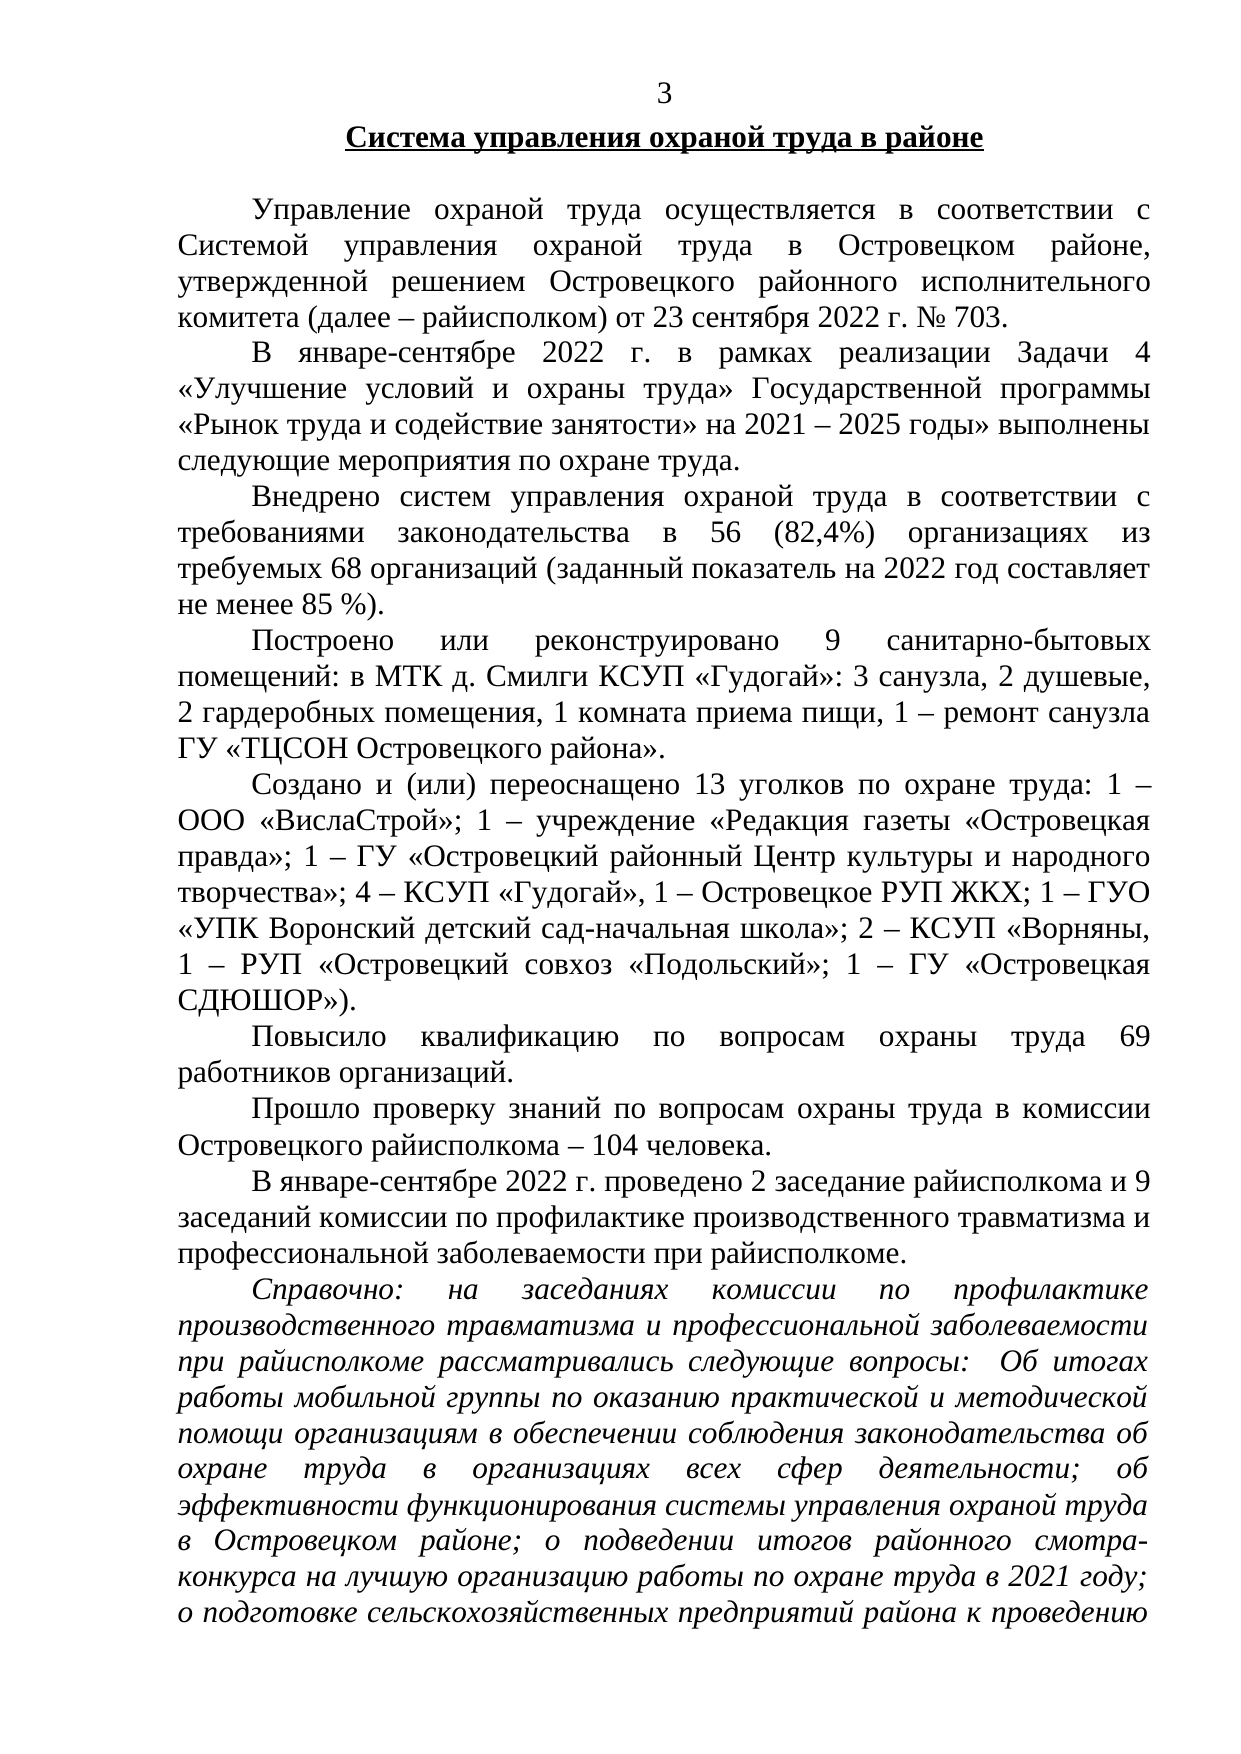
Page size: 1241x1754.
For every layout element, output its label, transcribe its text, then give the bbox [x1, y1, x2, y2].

text Управление охраной труда осуществляется в соответствии с Системой управления охраной труда в Островецком районе, утвержденной решением Островецкого районного исполнительного комитета (далее – райисполком) от 23 сентября 2022 г. № 703. [177, 190, 1152, 334]
text В январе-сентябре 2022 г. в рамках реализации Задачи 4 «Улучшение условий и охраны труда» Государственной программы «Рынок труда и содействие занятости» на 2021 – 2025 годы» выполнены следующие мероприятия по охране труда. [177, 334, 1152, 477]
text Построено или реконструировано 9 санитарно-бытовых помещений: в МТК д. Смилги КСУП «Гудогай»: 3 санузла, 2 душевые, 2 гардеробных помещения, 1 комната приема пищи, 1 – ремонт санузла ГУ «ТЦСОН Островецкого района». [177, 622, 1152, 766]
text Прошло проверку знаний по вопросам охраны труда в комиссии Островецкого райисполкома – 104 человека. [177, 1090, 1152, 1162]
text Внедрено систем управления охраной труда в соответствии с требованиями законодательства в 56 (82,4%) организациях из требуемых 68 организаций (заданный показатель на 2022 год составляет не менее 85 %). [177, 477, 1152, 622]
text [177, 1270, 1152, 1629]
text Создано и (или) переоснащено 13 уголков по охране труда: 1 – ООО «ВислаСтрой»; 1 – учреждение «Редакция газеты «Островецкая правда»; 1 – ГУ «Островецкий районный Центр культуры и народного творчества»; 4 – КСУП «Гудогай», 1 – Островецкое РУП ЖКХ; 1 – ГУО «УПК Воронский детский сад-начальная школа»; 2 – КСУП «Ворняны, 1 – РУП «Островецкий совхоз «Подольский»; 1 – ГУ «Островецкая СДЮШОР»). [177, 766, 1152, 1018]
text Повысило квалификацию по вопросам охраны труда 69 работников организаций. [177, 1018, 1152, 1090]
text Система управления охраной труда в районе [177, 118, 1152, 154]
text В январе-сентябре 2022 г. проведено 2 заседание райисполкома и 9 заседаний комиссии по профилактике производственного травматизма и профессиональной заболеваемости при райисполкоме. [177, 1162, 1152, 1270]
